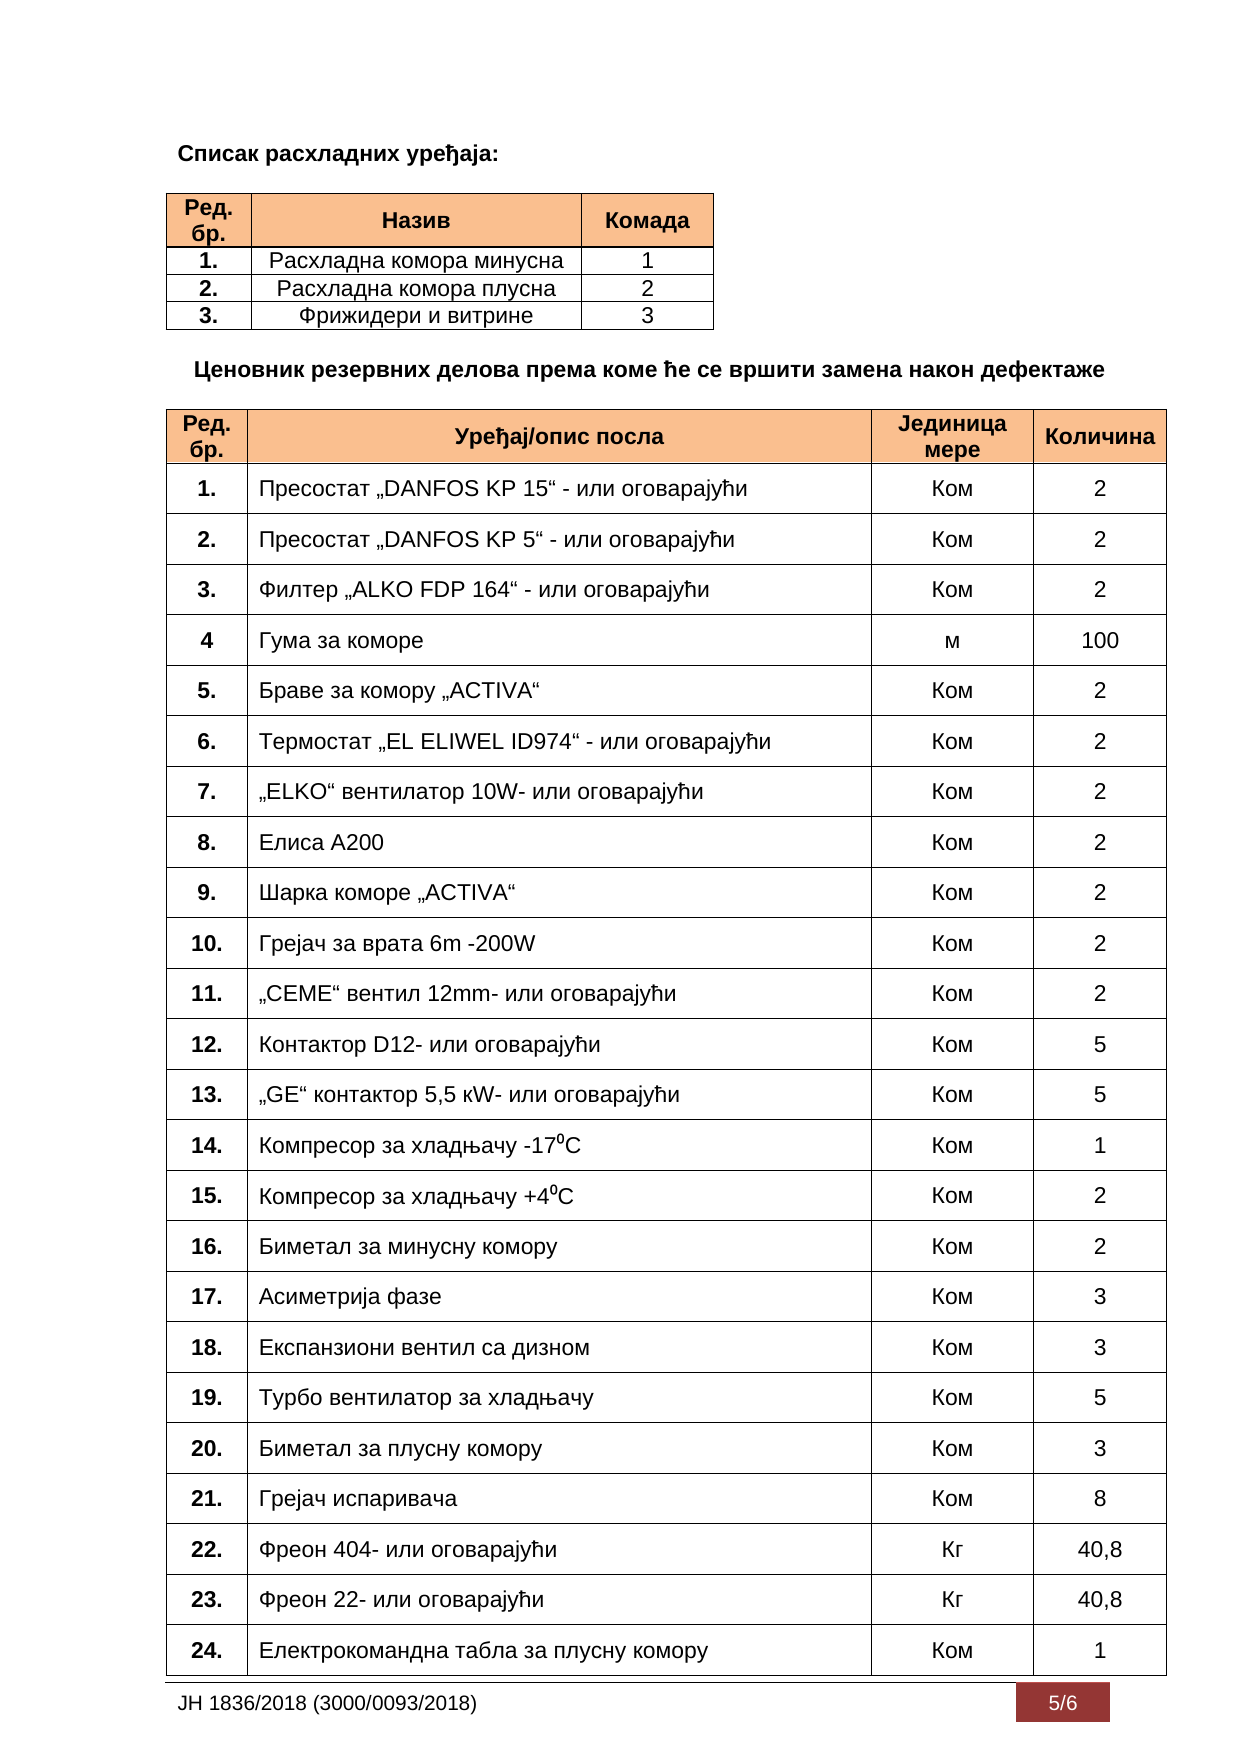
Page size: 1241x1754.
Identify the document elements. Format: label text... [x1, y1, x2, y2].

table_cell 9. [167, 868, 247, 917]
table_cell Биметал за минусну комору [248, 1221, 871, 1271]
table_header Ред. бр. [167, 194, 251, 246]
table_cell 11. [167, 969, 247, 1018]
table_cell Ком [872, 1221, 1033, 1271]
table_cell 1 [1034, 1625, 1166, 1675]
table_cell Гума за коморе [248, 615, 871, 664]
table_cell 3 [1034, 1272, 1166, 1321]
table_cell „GE“ контактор 5,5 кW- или оговарајући [248, 1070, 871, 1119]
table_cell 5. [167, 666, 247, 715]
table_cell 2. [167, 275, 251, 301]
table_cell Шарка коморе „ACTIVA“ [248, 868, 871, 917]
table_cell 40,8 [1034, 1524, 1166, 1574]
table_cell Фрижидери и витрине [252, 302, 581, 328]
table_cell Ком [872, 1625, 1033, 1675]
table_cell 4 [167, 615, 247, 664]
table_cell 5 [1034, 1373, 1166, 1422]
text Списак расхладних уређаја: [177, 140, 1122, 166]
table_header Јединица мере [872, 410, 1033, 462]
table_cell 17. [167, 1272, 247, 1321]
table_cell 2 [1034, 1221, 1166, 1271]
table_cell 3 [1034, 1423, 1166, 1473]
table_cell 3. [167, 565, 247, 614]
table_cell 2 [1034, 565, 1166, 614]
table_cell 2 [1034, 969, 1166, 1018]
table_cell 3 [582, 302, 713, 328]
table_cell 2 [1034, 868, 1166, 917]
table_cell „CEME“ вентил 12mm- или оговарајући [248, 969, 871, 1018]
table_cell 40,8 [1034, 1575, 1166, 1624]
table_cell 20. [167, 1423, 247, 1473]
table_cell Електрокомандна табла за плусну комору [248, 1625, 871, 1675]
table_cell 13. [167, 1070, 247, 1119]
table_cell Контактор D12- или оговарајући [248, 1019, 871, 1069]
table_cell 2 [1034, 918, 1166, 968]
table_header Назив [252, 194, 581, 246]
table_header Количина [1034, 410, 1166, 462]
table_cell Ком [872, 565, 1033, 614]
table_cell 3. [167, 302, 251, 328]
table_cell 3 [1034, 1322, 1166, 1372]
table_header Ред. бр. [167, 410, 247, 462]
table_cell 6. [167, 716, 247, 766]
table_cell Браве за комору „ACTIVA“ [248, 666, 871, 715]
table_cell 5 [1034, 1070, 1166, 1119]
table_cell Ком [872, 1120, 1033, 1170]
table_cell 2 [1034, 716, 1166, 766]
table_cell Експанзиони вентил са дизном [248, 1322, 871, 1372]
table_cell Асиметрија фазе [248, 1272, 871, 1321]
table_cell Ком [872, 464, 1033, 513]
table_cell 14. [167, 1120, 247, 1170]
table_cell 16. [167, 1221, 247, 1271]
table_cell 12. [167, 1019, 247, 1069]
table_cell Расхладна комора плусна [252, 275, 581, 301]
table_cell Ком [872, 918, 1033, 968]
table_cell 19. [167, 1373, 247, 1422]
table_cell Ком [872, 1373, 1033, 1422]
table_cell 8. [167, 817, 247, 867]
table_cell Ком [872, 868, 1033, 917]
table_cell Ком [872, 514, 1033, 563]
table_cell 2 [1034, 817, 1166, 867]
table_cell 2 [1034, 1171, 1166, 1220]
table_cell Кг [872, 1575, 1033, 1624]
table_cell Ком [872, 666, 1033, 715]
table_cell Ком [872, 1423, 1033, 1473]
table_cell 100 [1034, 615, 1166, 664]
table_cell 5 [1034, 1019, 1166, 1069]
table_cell Пресостат „DANFOS KP 5“ - или оговарајући [248, 514, 871, 563]
table_cell 1. [167, 248, 251, 274]
table_header Комада [582, 194, 713, 246]
table_cell 15. [167, 1171, 247, 1220]
table_cell Ком [872, 767, 1033, 816]
table_cell Ком [872, 1019, 1033, 1069]
table_cell 8 [1034, 1474, 1166, 1523]
table_cell Компресор за хладњачу +4⁰С [248, 1171, 871, 1220]
table_cell 2 [1034, 666, 1166, 715]
table_cell Филтер „ALKO FDP 164“ - или оговарајући [248, 565, 871, 614]
table_cell 7. [167, 767, 247, 816]
table_cell Ком [872, 1474, 1033, 1523]
table_cell Турбо вентилатор за хладњачу [248, 1373, 871, 1422]
text Ценовник резервних делова према коме ће се вршити замена након дефектаже [177, 356, 1122, 382]
table_cell 2. [167, 514, 247, 563]
table_cell „ELKO“ вентилатор 10W- или оговарајући [248, 767, 871, 816]
table_cell Компресор за хладњачу -17⁰С [248, 1120, 871, 1170]
table_cell Елиса А200 [248, 817, 871, 867]
table_cell Фреон 22- или оговарајући [248, 1575, 871, 1624]
table_cell 1. [167, 464, 247, 513]
table_cell 18. [167, 1322, 247, 1372]
table_cell 22. [167, 1524, 247, 1574]
table_cell Расхладна комора минусна [252, 248, 581, 274]
table_cell 23. [167, 1575, 247, 1624]
table_cell Термостат „EL ELIWEL ID974“ - или оговарајући [248, 716, 871, 766]
table_cell 1 [1034, 1120, 1166, 1170]
table_cell Грејач испаривача [248, 1474, 871, 1523]
table_cell 10. [167, 918, 247, 968]
table_cell Фреон 404- или оговарајући [248, 1524, 871, 1574]
table_cell Биметал за плусну комору [248, 1423, 871, 1473]
table_cell Кг [872, 1524, 1033, 1574]
table_cell Ком [872, 817, 1033, 867]
table_cell 1 [582, 248, 713, 274]
table_cell Ком [872, 1070, 1033, 1119]
table_cell 24. [167, 1625, 247, 1675]
table_cell м [872, 615, 1033, 664]
table_cell Ком [872, 969, 1033, 1018]
table_cell Ком [872, 1272, 1033, 1321]
table_cell 2 [1034, 464, 1166, 513]
table_cell Ком [872, 1322, 1033, 1372]
table_cell Ком [872, 1171, 1033, 1220]
table_cell Ком [872, 716, 1033, 766]
table_cell 2 [1034, 767, 1166, 816]
table_cell 21. [167, 1474, 247, 1523]
table_cell Грејач за врата 6m -200W [248, 918, 871, 968]
table_cell 2 [582, 275, 713, 301]
table_cell 2 [1034, 514, 1166, 563]
table_header Уређај/опис посла [248, 410, 871, 462]
table_cell Пресостат „DANFOS KP 15“ - или оговарајући [248, 464, 871, 513]
